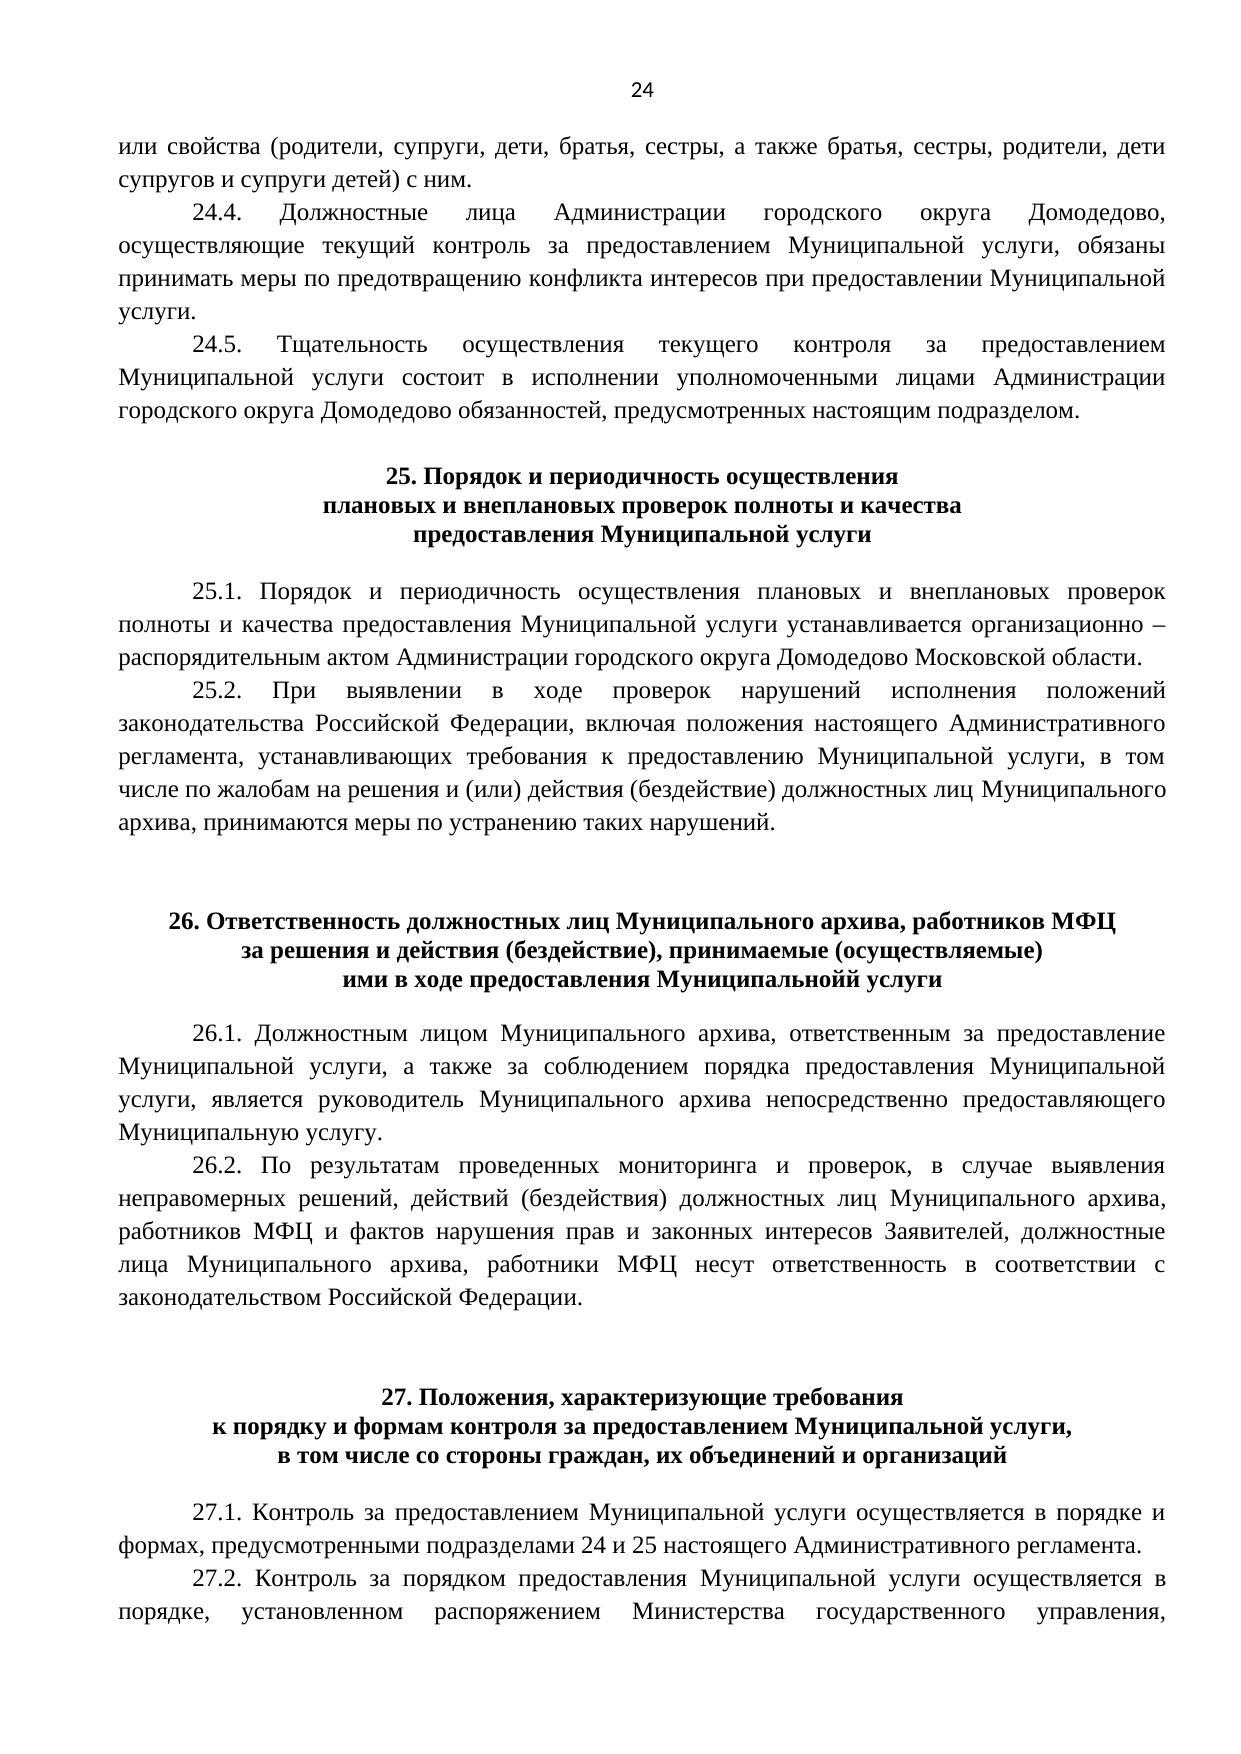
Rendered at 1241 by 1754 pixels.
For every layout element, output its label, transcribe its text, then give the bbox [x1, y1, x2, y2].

text 25.1. Порядок и периодичность осуществления плановых и внеплановых проверок полноты и качества предоставления Муниципальной услуги устанавливается организационно – распорядительным актом Администрации городского округа Домодедово Московской области. [118, 576, 1166, 671]
text ими в ходе предоставления Муниципальнойй услуги [118, 964, 1166, 993]
text 26.1. Должностным лицом Муниципального архива, ответственным за предоставление Муниципальной услуги, а также за соблюдением порядка предоставления Муниципальной услуги, является руководитель Муниципального архива непосредственно предоставляющего Муниципальную услугу. [118, 1018, 1166, 1146]
subtitle 26. Ответственность должностных лиц Муниципального архива, работников МФЦ [118, 906, 1166, 935]
text 27.1. Контроль за предоставлением Муниципальной услуги осуществляется в порядке и формах, предусмотренными подразделами 24 и 25 настоящего Административного регламента. [118, 1497, 1166, 1559]
text 27. Положения, характеризующие требования [118, 1382, 1166, 1411]
text 25.2. При выявлении в ходе проверок нарушений исполнения положений законодательства Российской Федерации, включая положения настоящего Административного регламента, устанавливающих требования к предоставлению Муниципальной услуги, в том числе по жалобам на решения и (или) действия (бездействие) должностных лиц Муниципального архива, принимаются меры по устранению таких нарушений. [118, 675, 1166, 836]
text плановых и внеплановых проверок полноты и качества [118, 490, 1166, 519]
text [118, 131, 1166, 193]
text в том числе со стороны граждан, их объединений и организаций [118, 1440, 1166, 1468]
text 25. Порядок и периодичность осуществления [118, 461, 1166, 490]
subtitle за решения и действия (бездействие), принимаемые (осуществляемые) [118, 935, 1166, 964]
text к порядку и формам контроля за предоставлением Муниципальной услуги, [118, 1411, 1166, 1440]
text 24.5. Тщательность осуществления текущего контроля за предоставлением Муниципальной услуги состоит в исполнении уполномоченными лицами Администрации городского округа Домодедово обязанностей, предусмотренных настоящим подразделом. [118, 329, 1166, 424]
text предоставления Муниципальной услуги [118, 519, 1166, 547]
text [118, 1563, 1166, 1625]
text 24.4. Должностные лица Администрации городского округа Домодедово, осуществляющие текущий контроль за предоставлением Муниципальной услуги, обязаны принимать меры по предотвращению конфликта интересов при предоставлении Муниципальной услуги. [118, 197, 1166, 325]
text 26.2. По результатам проведенных мониторинга и проверок, в случае выявления неправомерных решений, действий (бездействия) должностных лиц Муниципального архива, работников МФЦ и фактов нарушения прав и законных интересов Заявителей, должностные лица Муниципального архива, работники МФЦ несут ответственность в соответствии с законодательством Российской Федерации. [118, 1150, 1166, 1311]
